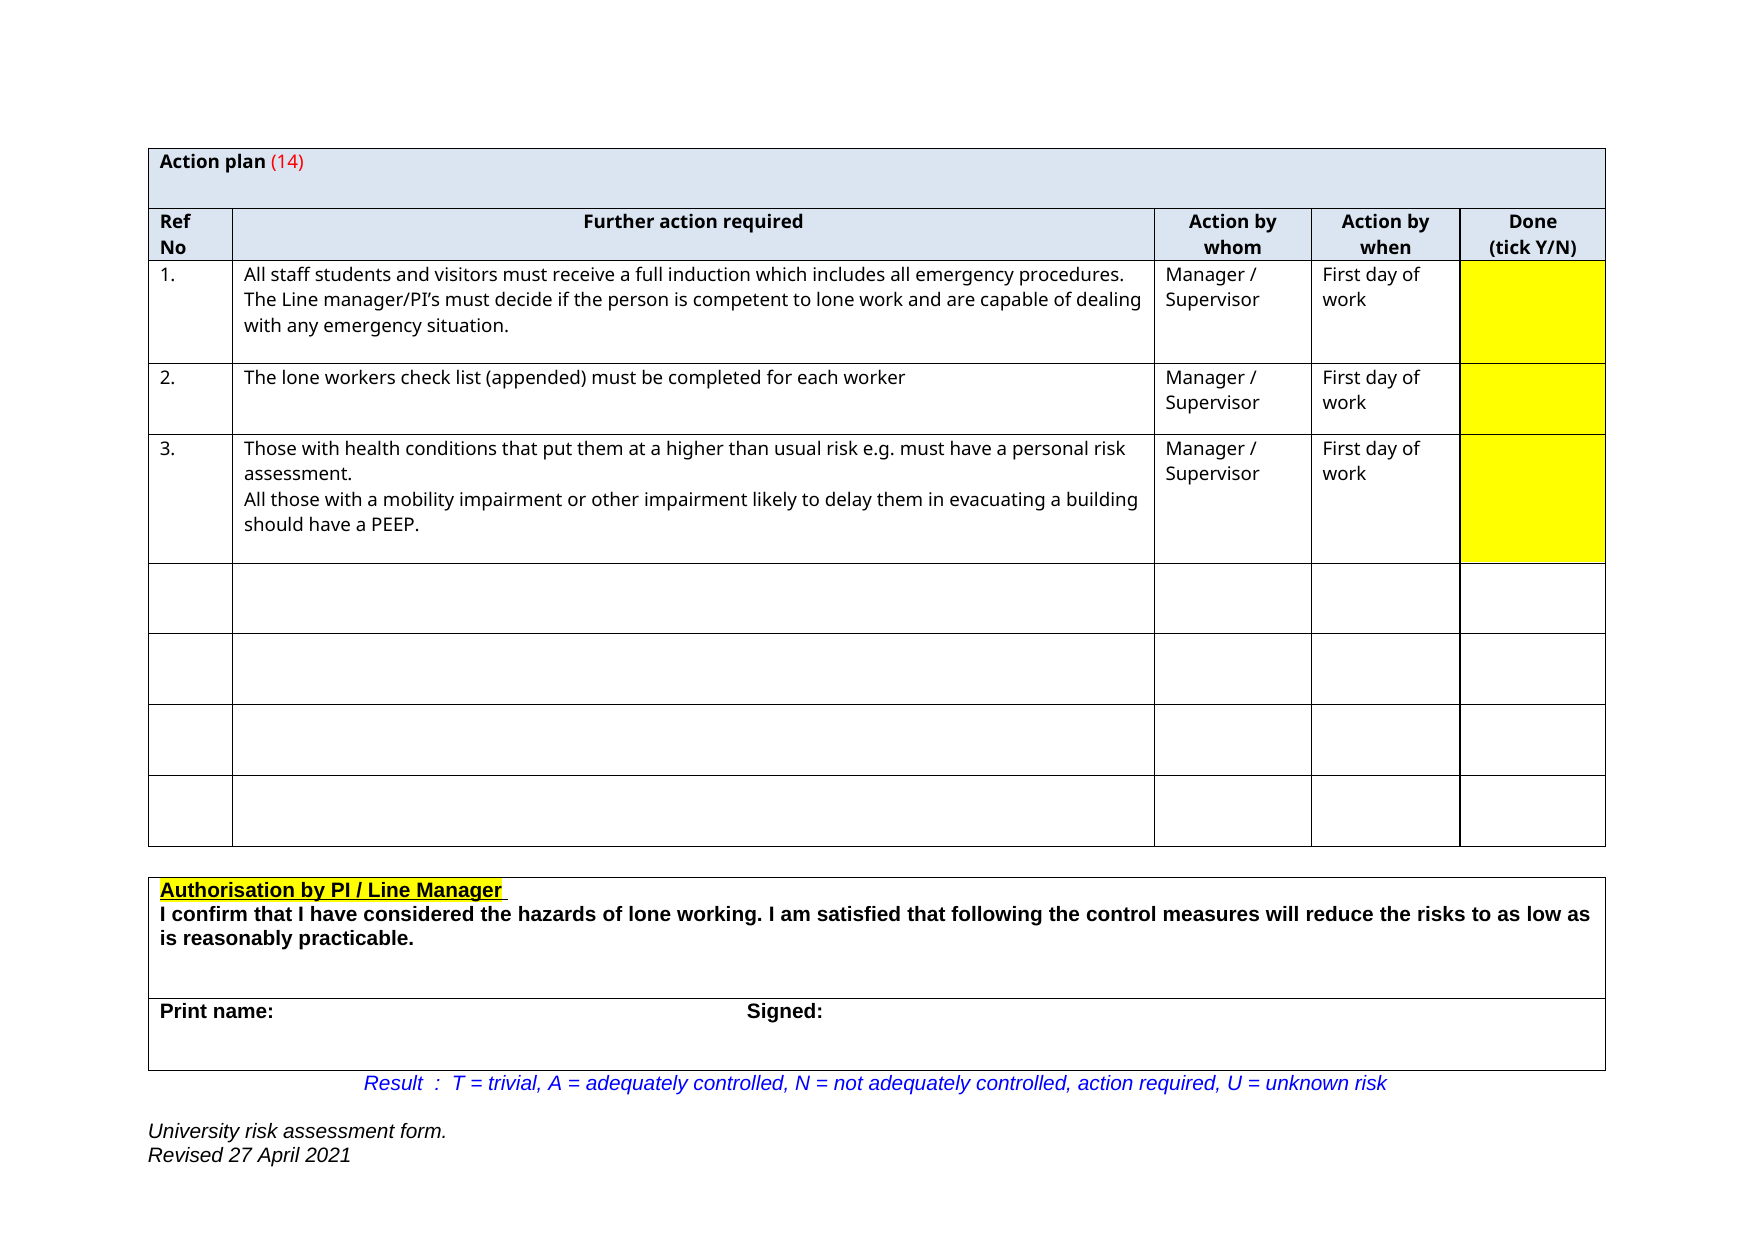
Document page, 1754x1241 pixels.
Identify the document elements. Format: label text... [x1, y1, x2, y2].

table_cell [149, 564, 232, 633]
table_cell [233, 776, 1154, 846]
table_cell [149, 634, 232, 704]
table_cell Manager / Supervisor [1155, 435, 1311, 562]
table_cell [1312, 634, 1459, 704]
table_cell Ref No [149, 209, 232, 260]
table_cell 3. [149, 435, 232, 562]
table_cell [1461, 564, 1605, 633]
table_cell [1155, 705, 1311, 775]
table_cell [1461, 705, 1605, 775]
table_cell First day of work [1312, 364, 1459, 434]
table_cell Manager / Supervisor [1155, 261, 1311, 363]
table_cell First day of work [1312, 261, 1459, 363]
table_cell [1312, 776, 1459, 846]
table_cell Those with health conditions that put them at a higher than usual risk e.g. must have a personal risk assessment. All those with a mobility impairment or other impairment likely to delay them in evacuating a building should have a PEEP. [233, 435, 1154, 562]
table_cell [1461, 261, 1605, 363]
table_cell [1155, 634, 1311, 704]
table_cell Action by whom [1155, 209, 1311, 260]
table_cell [149, 999, 1605, 1069]
table_cell [233, 634, 1154, 704]
table_cell Done (tick Y/N) [1461, 209, 1605, 260]
table_cell [1461, 634, 1605, 704]
table_cell The lone workers check list (appended) must be completed for each worker [233, 364, 1154, 434]
table_cell Action by when [1312, 209, 1459, 260]
table_cell [233, 705, 1154, 775]
table_cell [149, 705, 232, 775]
table_cell [1461, 364, 1605, 434]
table_cell [1461, 435, 1605, 562]
table_cell Further action required [233, 209, 1154, 260]
table_cell [1312, 564, 1459, 633]
table_cell All staff students and visitors must receive a full induction which includes all emergency procedures. The Line manager/PI’s must decide if the person is competent to lone work and are capable of dealing with any emergency situation. [233, 261, 1154, 363]
table_cell 1. [149, 261, 232, 363]
table_cell [149, 776, 232, 846]
table_cell [1155, 564, 1311, 633]
table_header Action plan (14) [149, 149, 1605, 208]
table_cell 2. [149, 364, 232, 434]
table_cell [233, 564, 1154, 633]
table_header Authorisation by PI / Line Manager I confirm that I have considered the hazards of lone working. I am satisfied that following the control measures will reduce the risks to as low as is reasonably practicable. [149, 878, 1605, 998]
table_cell [1312, 705, 1459, 775]
table_cell Manager / Supervisor [1155, 364, 1311, 434]
table_cell [1461, 776, 1605, 846]
table_cell [1155, 776, 1311, 846]
table_cell First day of work [1312, 435, 1459, 562]
